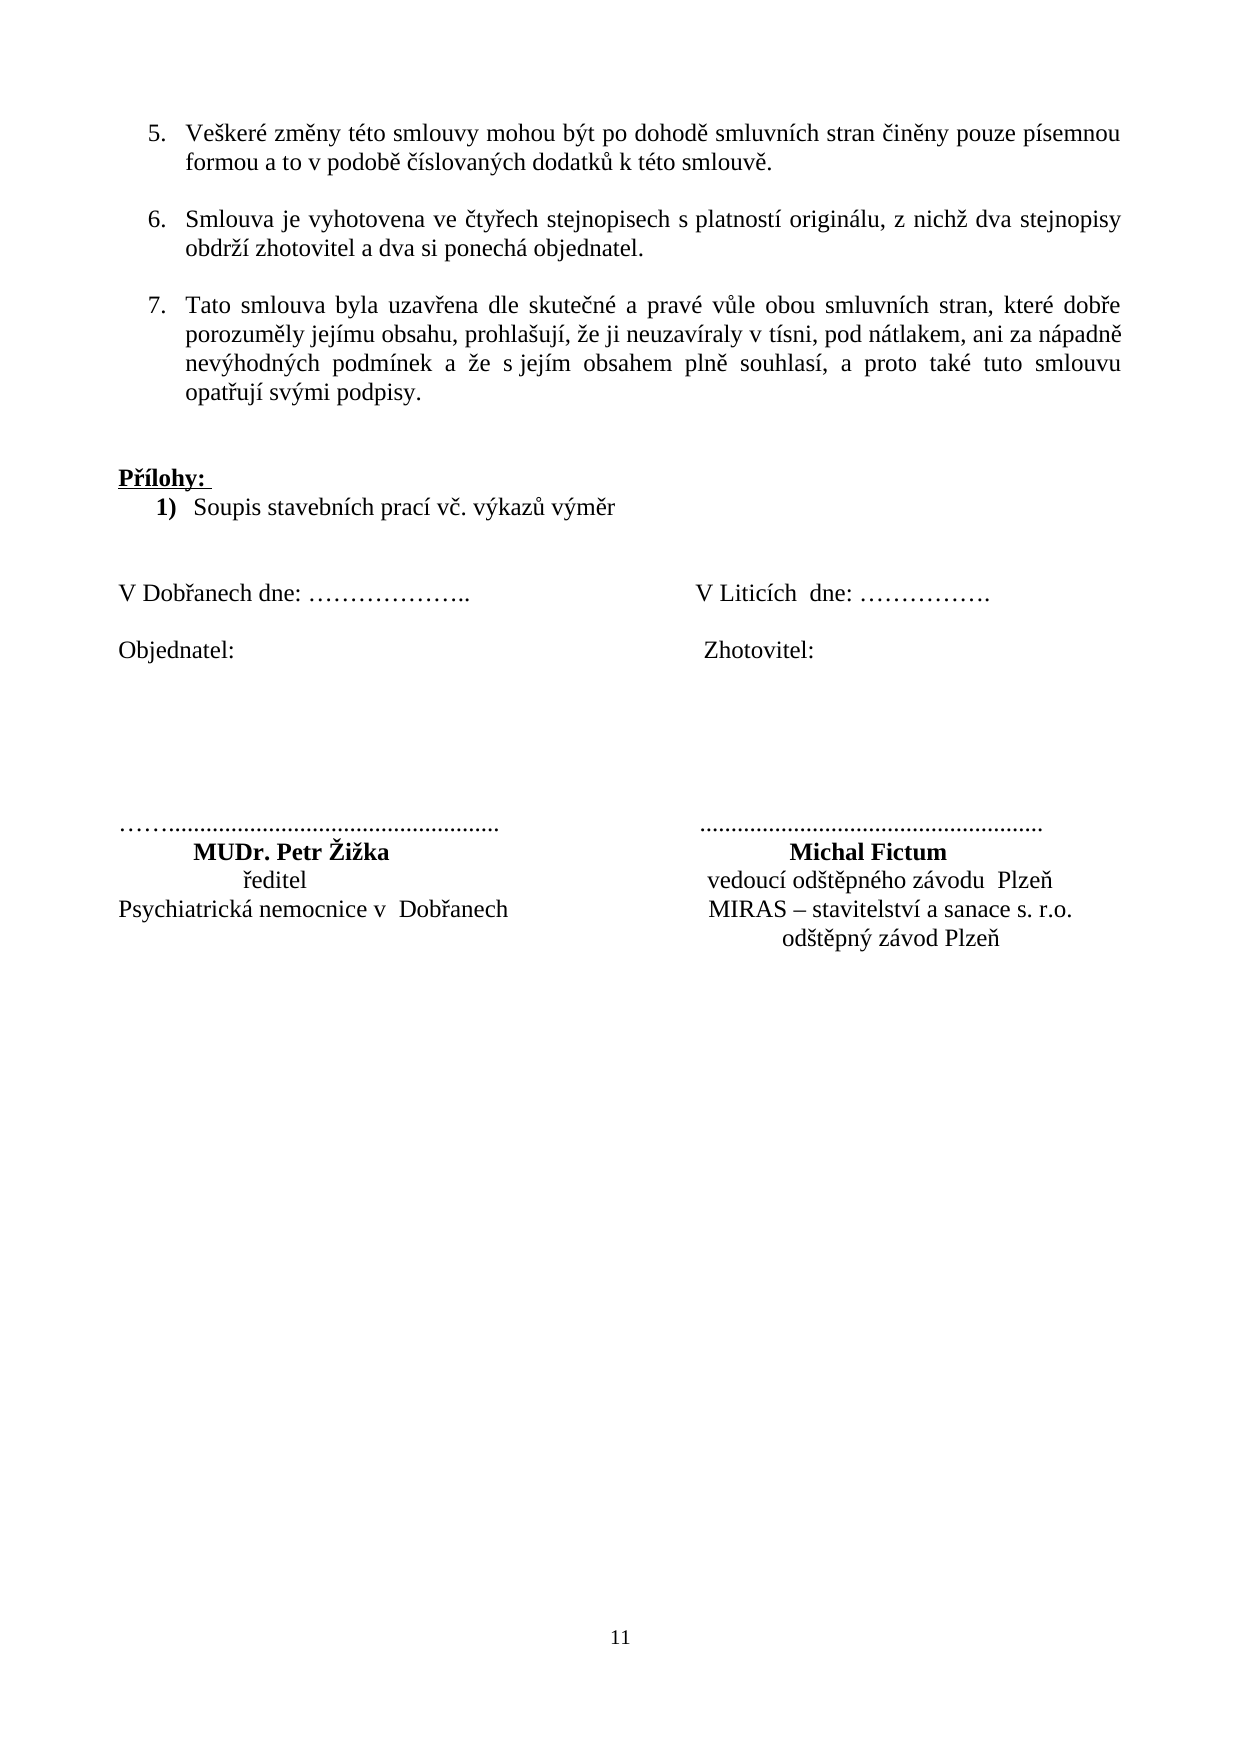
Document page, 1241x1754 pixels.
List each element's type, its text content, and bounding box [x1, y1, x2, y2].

list Smlouva je vyhotovena ve čtyřech stejnopisech s platností originálu, z nichž dva stejnopisy obdrží zhotovitel a dva si ponechá objednatel. [148, 204, 1122, 262]
list Tato smlouva byla uzavřena dle skutečné a pravé vůle obou smluvních stran, které dobře porozuměly jejímu obsahu, prohlašují, že ji neuzavíraly v tísni, pod nátlakem, ani za nápadně nevýhodných podmínek a že s jejím obsahem plně souhlasí, a proto také tuto smlouvu opatřují svými podpisy. [148, 291, 1122, 406]
list Soupis stavebních prací vč. výkazů výměr [156, 492, 1122, 521]
text V Dobřanech dne: ……………….. V Liticích dne: ……………. [118, 578, 1122, 607]
list Veškeré změny této smlouvy mohou být po dohodě smluvních stran činěny pouze písemnou formou a to v podobě číslovaných dodatků k této smlouvě. [148, 118, 1122, 176]
text ředitel vedoucí odštěpného závodu Plzeň [118, 866, 1122, 894]
text Psychiatrická nemocnice v Dobřanech MIRAS – stavitelství a sanace s. r.o. [118, 894, 1122, 923]
text ……..................................................... ....................................................... [118, 808, 1122, 837]
text Přílohy: [118, 463, 1122, 492]
text Objednatel: Zhotovitel: [118, 636, 1122, 664]
text MUDr. Petr Žižka Michal Fictum [118, 837, 1122, 866]
text odštěpný závod Plzeň [118, 923, 1122, 952]
